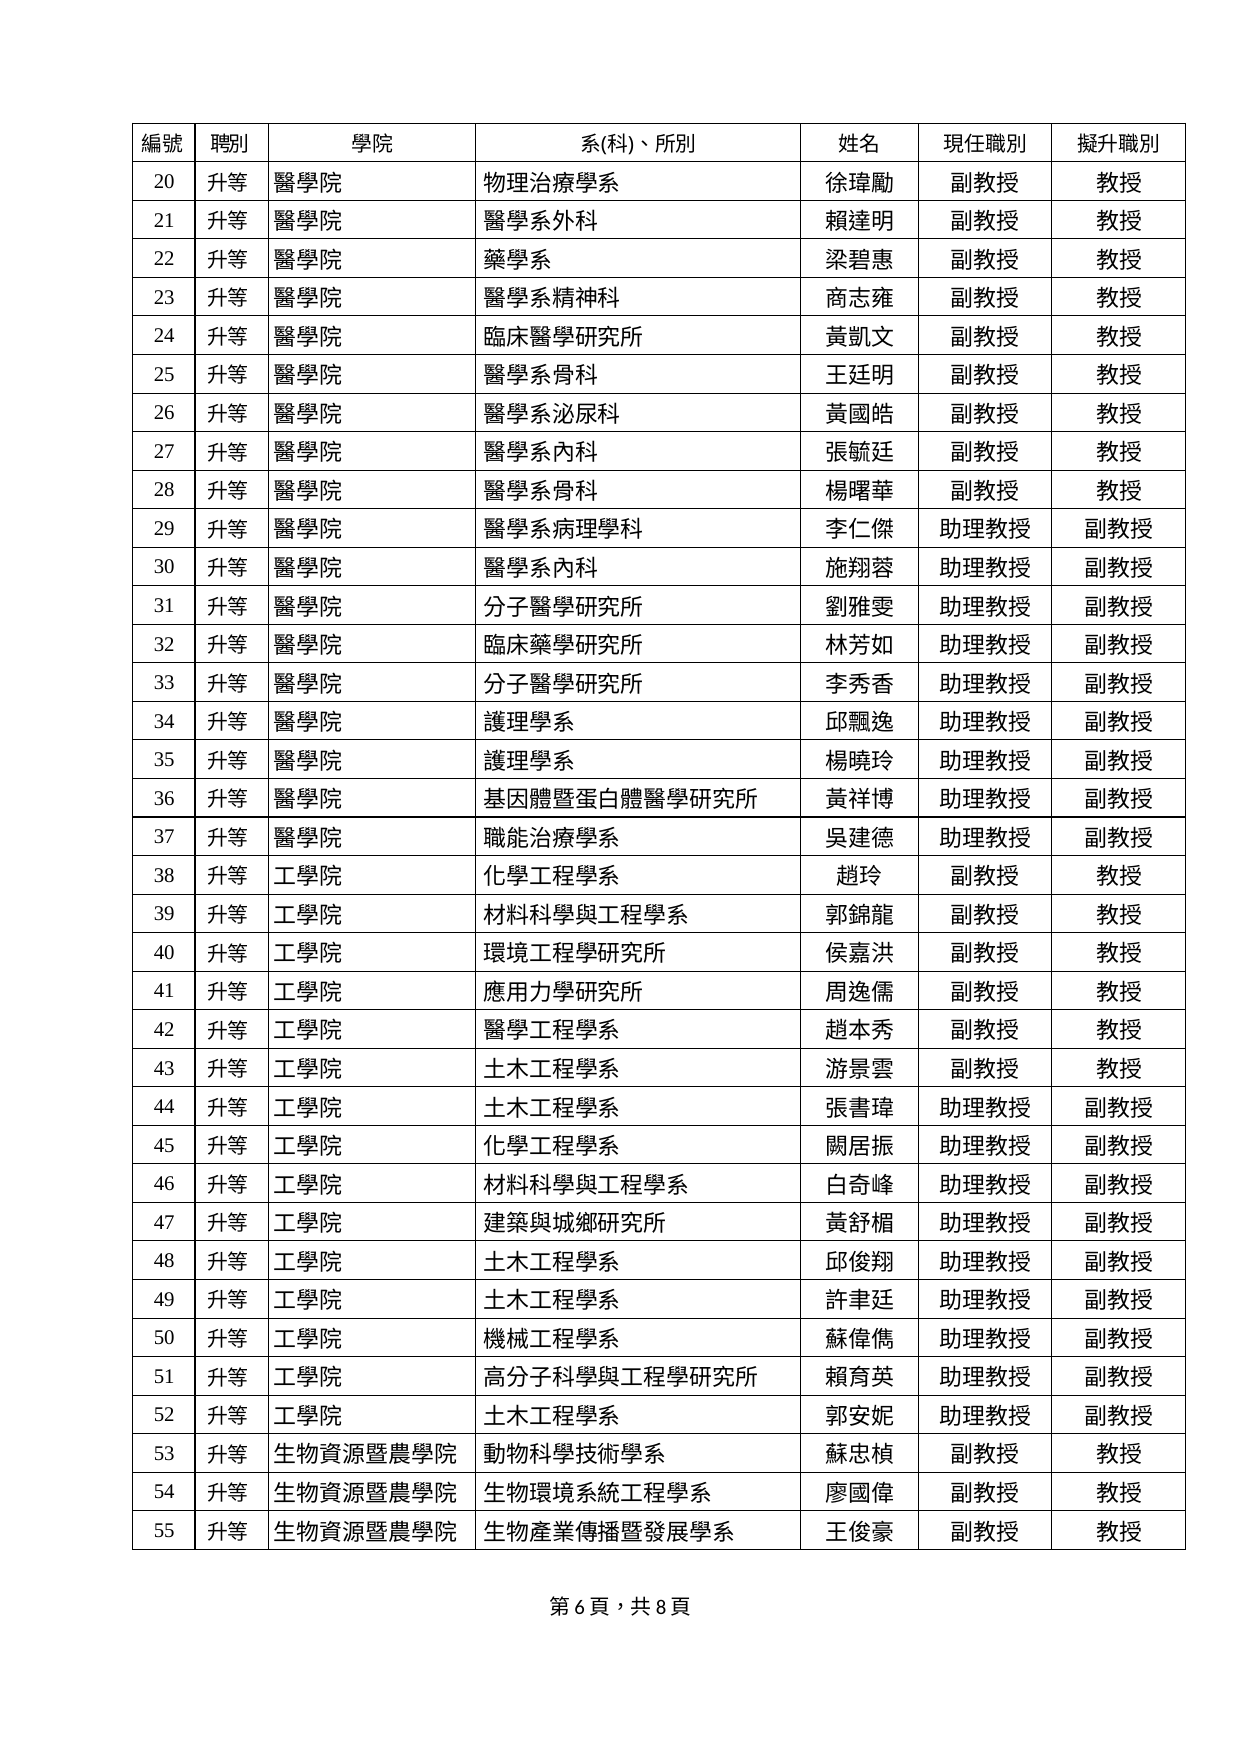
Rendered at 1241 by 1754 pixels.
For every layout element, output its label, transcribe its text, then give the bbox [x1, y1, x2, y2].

table_cell 邱俊翔 [801, 1241, 918, 1279]
table_cell 蘇忠楨 [801, 1434, 918, 1472]
table_cell 助理教授 [919, 1087, 1051, 1125]
table_cell 醫學工程學系 [476, 1010, 800, 1048]
table_cell 醫學系內科 [476, 432, 800, 469]
table_cell 升等 [196, 1049, 268, 1086]
table_cell 醫學院 [269, 548, 475, 585]
table_cell 升等 [196, 239, 268, 277]
table_cell 助理教授 [919, 1396, 1051, 1433]
table_cell 副教授 [919, 432, 1051, 469]
table_cell 高分子科學與工程學研究所 [476, 1357, 800, 1394]
table_cell 副教授 [919, 972, 1051, 1009]
table_cell 醫學院 [269, 818, 475, 855]
table_cell 54 [133, 1473, 194, 1510]
table_cell 助理教授 [919, 1319, 1051, 1356]
table_cell 臨床藥學研究所 [476, 625, 800, 662]
table_cell 教授 [1052, 1511, 1185, 1549]
table_cell 副教授 [1052, 740, 1185, 778]
table_cell 53 [133, 1434, 194, 1472]
table_cell 物理治療學系 [476, 162, 800, 200]
table_cell 副教授 [1052, 1164, 1185, 1202]
table_cell 醫學系病理學科 [476, 509, 800, 547]
table_cell 徐瑋勵 [801, 162, 918, 200]
table_cell 助理教授 [919, 702, 1051, 739]
table_cell 教授 [1052, 972, 1185, 1009]
table_cell 護理學系 [476, 702, 800, 739]
table_cell 助理教授 [919, 818, 1051, 855]
table_cell 升等 [196, 201, 268, 238]
table_cell 醫學院 [269, 162, 475, 200]
table_cell 醫學院 [269, 779, 475, 816]
table_cell 副教授 [919, 355, 1051, 392]
table_cell 副教授 [919, 471, 1051, 508]
table_cell 臨床醫學研究所 [476, 316, 800, 354]
table_cell 闕居振 [801, 1126, 918, 1163]
table_cell 工學院 [269, 1087, 475, 1125]
table_cell 副教授 [919, 1473, 1051, 1510]
table_cell 28 [133, 471, 194, 508]
table_cell 43 [133, 1049, 194, 1086]
table_cell 工學院 [269, 972, 475, 1009]
table_cell 45 [133, 1126, 194, 1163]
table_cell 王俊豪 [801, 1511, 918, 1549]
table_cell 土木工程學系 [476, 1280, 800, 1317]
table_cell 35 [133, 740, 194, 778]
table_cell 張書瑋 [801, 1087, 918, 1125]
table_cell 副教授 [1052, 625, 1185, 662]
table_cell 副教授 [1052, 779, 1185, 816]
table_cell 醫學院 [269, 740, 475, 778]
table_cell 工學院 [269, 1241, 475, 1279]
table_cell 廖國偉 [801, 1473, 918, 1510]
table_cell 醫學院 [269, 432, 475, 469]
table_cell 副教授 [1052, 1280, 1185, 1317]
table_cell 升等 [196, 663, 268, 701]
table_cell 教授 [1052, 933, 1185, 971]
table_cell 生物資源暨農學院 [269, 1473, 475, 1510]
table_cell 工學院 [269, 856, 475, 893]
table_cell 醫學系骨科 [476, 355, 800, 392]
table_cell 46 [133, 1164, 194, 1202]
table_cell 教授 [1052, 239, 1185, 277]
table_cell 黃凱文 [801, 316, 918, 354]
table_cell 醫學院 [269, 239, 475, 277]
table_cell 教授 [1052, 278, 1185, 315]
table_cell 副教授 [919, 1049, 1051, 1086]
table_cell 助理教授 [919, 663, 1051, 701]
table_cell 48 [133, 1241, 194, 1279]
table_cell 教授 [1052, 856, 1185, 893]
table_cell 助理教授 [919, 1357, 1051, 1394]
table_cell 升等 [196, 1357, 268, 1394]
table_cell 土木工程學系 [476, 1049, 800, 1086]
table_header 編號 [133, 124, 194, 161]
table_cell 教授 [1052, 895, 1185, 932]
table_cell 工學院 [269, 1396, 475, 1433]
table_cell 升等 [196, 933, 268, 971]
table_cell 工學院 [269, 1010, 475, 1048]
table_cell 環境工程學研究所 [476, 933, 800, 971]
table_cell 升等 [196, 779, 268, 816]
table_cell 趙本秀 [801, 1010, 918, 1048]
table_cell 教授 [1052, 1473, 1185, 1510]
table_cell 工學院 [269, 1319, 475, 1356]
table_cell 施翔蓉 [801, 548, 918, 585]
table_cell 34 [133, 702, 194, 739]
table_cell 藥學系 [476, 239, 800, 277]
table_cell 41 [133, 972, 194, 1009]
table_cell 醫學院 [269, 201, 475, 238]
table_cell 副教授 [1052, 1126, 1185, 1163]
table_cell 王廷明 [801, 355, 918, 392]
table_cell 助理教授 [919, 509, 1051, 547]
table_cell 教授 [1052, 355, 1185, 392]
table_cell 工學院 [269, 1203, 475, 1240]
table_cell 醫學院 [269, 586, 475, 624]
table_cell 基因體暨蛋白體醫學研究所 [476, 779, 800, 816]
table_cell 升等 [196, 1473, 268, 1510]
table_cell 助理教授 [919, 1280, 1051, 1317]
table_cell 教授 [1052, 471, 1185, 508]
table_cell 游景雲 [801, 1049, 918, 1086]
table_cell 副教授 [919, 933, 1051, 971]
table_cell 建築與城鄉研究所 [476, 1203, 800, 1240]
table_cell 升等 [196, 818, 268, 855]
table_cell 賴達明 [801, 201, 918, 238]
table_cell 副教授 [1052, 1319, 1185, 1356]
table_cell 土木工程學系 [476, 1396, 800, 1433]
table_cell 教授 [1052, 1010, 1185, 1048]
table_cell 土木工程學系 [476, 1087, 800, 1125]
table_cell 郭錦龍 [801, 895, 918, 932]
table_cell 52 [133, 1396, 194, 1433]
table_cell 林芳如 [801, 625, 918, 662]
table_cell 醫學院 [269, 625, 475, 662]
table_cell 助理教授 [919, 1241, 1051, 1279]
table_cell 助理教授 [919, 1203, 1051, 1240]
table_cell 升等 [196, 972, 268, 1009]
table_header 擬升職別 [1052, 124, 1185, 161]
table_cell 升等 [196, 586, 268, 624]
table_cell 副教授 [919, 316, 1051, 354]
table_cell 醫學系骨科 [476, 471, 800, 508]
table_cell 醫學系外科 [476, 201, 800, 238]
table_cell 工學院 [269, 933, 475, 971]
table_cell 化學工程學系 [476, 1126, 800, 1163]
table_header 學院 [269, 124, 475, 161]
table_cell 劉雅雯 [801, 586, 918, 624]
table_cell 49 [133, 1280, 194, 1317]
table_cell 升等 [196, 471, 268, 508]
table_cell 22 [133, 239, 194, 277]
table_cell 升等 [196, 355, 268, 392]
table_cell 副教授 [919, 1511, 1051, 1549]
table_cell 副教授 [1052, 1203, 1185, 1240]
table_cell 生物產業傳播暨發展學系 [476, 1511, 800, 1549]
table_cell 教授 [1052, 1434, 1185, 1472]
table_cell 副教授 [1052, 818, 1185, 855]
table_cell 47 [133, 1203, 194, 1240]
table_cell 張毓廷 [801, 432, 918, 469]
table_cell 黃祥博 [801, 779, 918, 816]
table_cell 38 [133, 856, 194, 893]
table_cell 工學院 [269, 1357, 475, 1394]
table_cell 機械工程學系 [476, 1319, 800, 1356]
table_cell 生物資源暨農學院 [269, 1434, 475, 1472]
table_cell 吳建德 [801, 818, 918, 855]
table_cell 副教授 [919, 162, 1051, 200]
table_cell 副教授 [1052, 1396, 1185, 1433]
table_cell 化學工程學系 [476, 856, 800, 893]
table_cell 助理教授 [919, 625, 1051, 662]
table_cell 升等 [196, 1434, 268, 1472]
table_cell 黃舒楣 [801, 1203, 918, 1240]
table_cell 32 [133, 625, 194, 662]
table_cell 副教授 [919, 895, 1051, 932]
table_cell 賴育英 [801, 1357, 918, 1394]
table_cell 升等 [196, 394, 268, 431]
table_cell 生物資源暨農學院 [269, 1511, 475, 1549]
table_cell 醫學系泌尿科 [476, 394, 800, 431]
table_cell 分子醫學研究所 [476, 663, 800, 701]
table_cell 23 [133, 278, 194, 315]
table_cell 51 [133, 1357, 194, 1394]
table_cell 副教授 [1052, 663, 1185, 701]
table_cell 副教授 [919, 278, 1051, 315]
table_cell 50 [133, 1319, 194, 1356]
table_cell 助理教授 [919, 586, 1051, 624]
table_cell 楊曙華 [801, 471, 918, 508]
table_cell 醫學院 [269, 355, 475, 392]
table_cell 44 [133, 1087, 194, 1125]
table_cell 邱飄逸 [801, 702, 918, 739]
table_cell 侯嘉洪 [801, 933, 918, 971]
table_cell 教授 [1052, 432, 1185, 469]
table_cell 醫學院 [269, 509, 475, 547]
table_cell 副教授 [1052, 548, 1185, 585]
table_cell 材料科學與工程學系 [476, 895, 800, 932]
table_cell 職能治療學系 [476, 818, 800, 855]
table_cell 副教授 [919, 1434, 1051, 1472]
table_cell 醫學院 [269, 702, 475, 739]
table_cell 工學院 [269, 1126, 475, 1163]
table_cell 助理教授 [919, 740, 1051, 778]
table_cell 醫學系內科 [476, 548, 800, 585]
table_cell 副教授 [1052, 1241, 1185, 1279]
table_cell 26 [133, 394, 194, 431]
table_cell 趙玲 [801, 856, 918, 893]
table_cell 教授 [1052, 316, 1185, 354]
table_cell 升等 [196, 1087, 268, 1125]
table_cell 郭安妮 [801, 1396, 918, 1433]
table_cell 29 [133, 509, 194, 547]
table_cell 55 [133, 1511, 194, 1549]
table_cell 醫學院 [269, 471, 475, 508]
table_cell 材料科學與工程學系 [476, 1164, 800, 1202]
table_cell 助理教授 [919, 548, 1051, 585]
table_cell 副教授 [1052, 509, 1185, 547]
table_cell 醫學系精神科 [476, 278, 800, 315]
table_cell 教授 [1052, 201, 1185, 238]
table_cell 升等 [196, 1203, 268, 1240]
table_cell 升等 [196, 509, 268, 547]
table_cell 副教授 [919, 201, 1051, 238]
table_cell 36 [133, 779, 194, 816]
table_cell 教授 [1052, 162, 1185, 200]
table_header 姓名 [801, 124, 918, 161]
table_cell 周逸儒 [801, 972, 918, 1009]
table_cell 助理教授 [919, 1164, 1051, 1202]
table_cell 升等 [196, 316, 268, 354]
table_cell 副教授 [1052, 1357, 1185, 1394]
table_cell 升等 [196, 895, 268, 932]
table_cell 蘇偉儁 [801, 1319, 918, 1356]
table_cell 升等 [196, 548, 268, 585]
table_cell 副教授 [1052, 702, 1185, 739]
table_cell 黃國皓 [801, 394, 918, 431]
table_cell 醫學院 [269, 394, 475, 431]
table_cell 37 [133, 818, 194, 855]
table_header 聘別 [196, 124, 268, 161]
table_cell 副教授 [919, 394, 1051, 431]
table_cell 升等 [196, 1164, 268, 1202]
table_cell 升等 [196, 278, 268, 315]
table_cell 醫學院 [269, 316, 475, 354]
table_cell 醫學院 [269, 663, 475, 701]
table_cell 分子醫學研究所 [476, 586, 800, 624]
table_cell 工學院 [269, 895, 475, 932]
table_cell 土木工程學系 [476, 1241, 800, 1279]
table_cell 21 [133, 201, 194, 238]
table_cell 升等 [196, 1126, 268, 1163]
table_cell 42 [133, 1010, 194, 1048]
table_cell 工學院 [269, 1049, 475, 1086]
table_header 現任職別 [919, 124, 1051, 161]
table_cell 工學院 [269, 1164, 475, 1202]
table_cell 生物環境系統工程學系 [476, 1473, 800, 1510]
table_cell 升等 [196, 1511, 268, 1549]
table_cell 升等 [196, 162, 268, 200]
table_cell 助理教授 [919, 779, 1051, 816]
table_cell 升等 [196, 1280, 268, 1317]
table_cell 升等 [196, 1241, 268, 1279]
table_cell 24 [133, 316, 194, 354]
table_cell 梁碧惠 [801, 239, 918, 277]
table_cell 副教授 [919, 1010, 1051, 1048]
table_cell 副教授 [1052, 586, 1185, 624]
table_cell 升等 [196, 432, 268, 469]
table_cell 副教授 [919, 856, 1051, 893]
table_cell 升等 [196, 1396, 268, 1433]
table_cell 教授 [1052, 394, 1185, 431]
table_cell 30 [133, 548, 194, 585]
table_cell 升等 [196, 1319, 268, 1356]
table_cell 升等 [196, 740, 268, 778]
table_cell 助理教授 [919, 1126, 1051, 1163]
table_cell 升等 [196, 1010, 268, 1048]
table_cell 李秀香 [801, 663, 918, 701]
table_cell 25 [133, 355, 194, 392]
table_cell 應用力學研究所 [476, 972, 800, 1009]
table_cell 李仁傑 [801, 509, 918, 547]
table_cell 升等 [196, 625, 268, 662]
table_cell 教授 [1052, 1049, 1185, 1086]
table_cell 醫學院 [269, 278, 475, 315]
table_cell 20 [133, 162, 194, 200]
table_header 系(科)、所別 [476, 124, 800, 161]
table_cell 商志雍 [801, 278, 918, 315]
table_cell 升等 [196, 702, 268, 739]
table_cell 許聿廷 [801, 1280, 918, 1317]
table_cell 39 [133, 895, 194, 932]
table_cell 升等 [196, 856, 268, 893]
table_cell 副教授 [919, 239, 1051, 277]
table_cell 護理學系 [476, 740, 800, 778]
table_cell 動物科學技術學系 [476, 1434, 800, 1472]
table_cell 楊曉玲 [801, 740, 918, 778]
table_cell 副教授 [1052, 1087, 1185, 1125]
table_cell 33 [133, 663, 194, 701]
table_cell 白奇峰 [801, 1164, 918, 1202]
table_cell 工學院 [269, 1280, 475, 1317]
table_cell 40 [133, 933, 194, 971]
table_cell 31 [133, 586, 194, 624]
table_cell 27 [133, 432, 194, 469]
